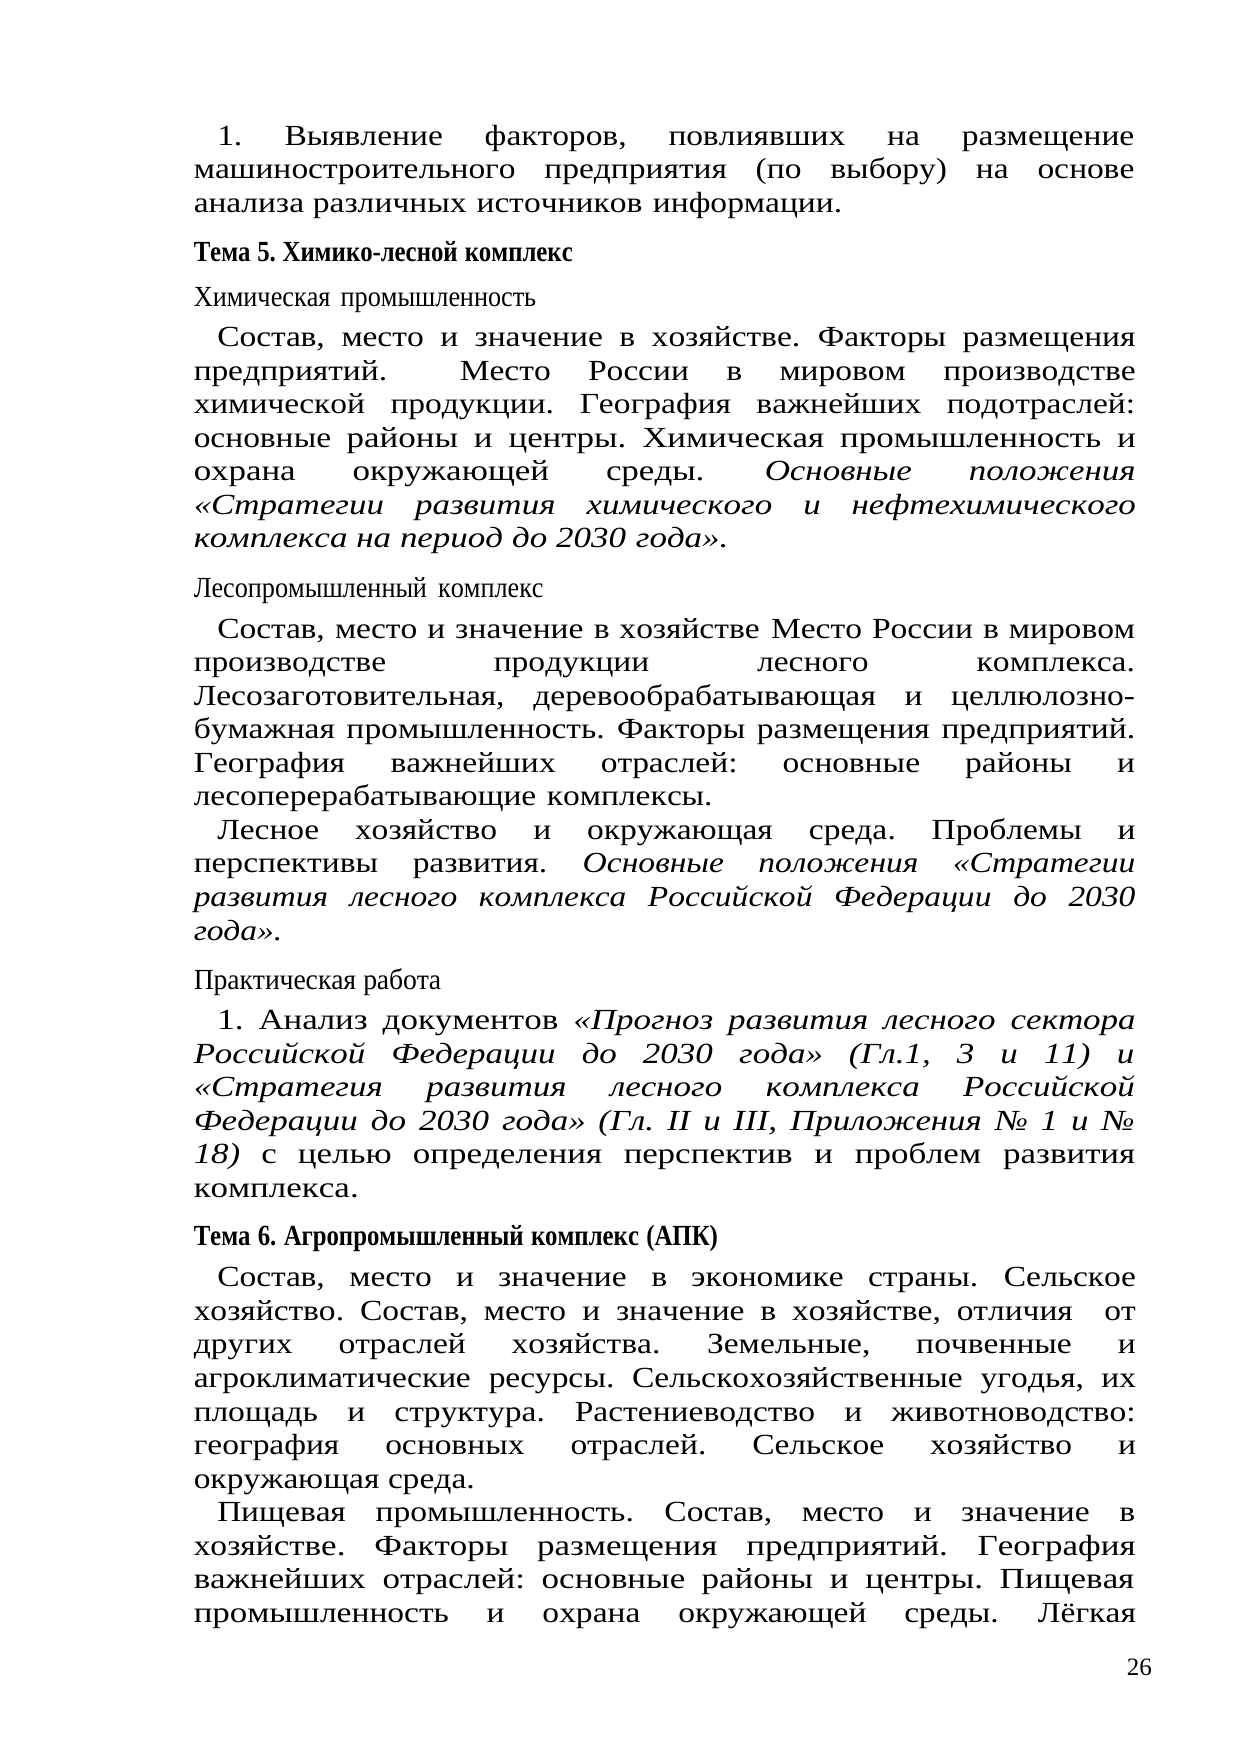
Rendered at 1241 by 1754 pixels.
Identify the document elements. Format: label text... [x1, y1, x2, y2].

subtitle Химическая промышленность [194, 279, 1152, 313]
subtitle Лесопромышленный комплекс [194, 570, 1152, 604]
text Состав, место и значение в экономике страны. Сельское хозяйство. Состав, место и значение в хозяйстве, отличия от других отраслей хозяйства. Земельные, почвенные и агроклиматические ресурсы. Сельскохозяйственные угодья, их площадь и структура. Растениеводство и животноводство: география основных отраслей. Сельское хозяйство и окружающая среда. [193, 1259, 1136, 1494]
subtitle Практическая работа [194, 962, 1152, 996]
text 1. Анализ документов «Прогноз развития лесного сектора Российской Федерации до 2030 года» (Гл.1, 3 и 11) и «Стратегия развития лесного комплекса Российской Федерации до 2030 года» (Гл. II и III, Приложения № 1 и № 18) с целью определения перспектив и проблем развития комплекса. [193, 1002, 1136, 1204]
text 1. Выявление факторов, повлиявших на размещение машиностроительного предприятия (по выбору) на основе анализа различных источников информации. [193, 118, 1136, 219]
text Состав, место и значение в хозяйстве Место России в мировом производстве продукции лесного комплекса. Лесозаготовительная, деревообрабатывающая и целлюлозно-бумажная промышленность. Факторы размещения предприятий. География важнейших отраслей: основные районы и лесоперерабатывающие комплексы. [193, 611, 1136, 812]
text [193, 1494, 1136, 1628]
text Состав, место и значение в хозяйстве. Факторы размещения предприятий. Место России в мировом производстве химической продукции. География важнейших подотраслей: основные районы и центры. Химическая промышленность и охрана окружающей среды. Основные положения «Стратегии развития химического и нефтехимического комплекса на период до 2030 года». [193, 319, 1136, 554]
subtitle Тема 6. Агропромышленный комплекс (АПК) [193, 1218, 1152, 1252]
text Лесное хозяйство и окружающая среда. Проблемы и перспективы развития. Основные положения «Стратегии развития лесного комплекса Российской Федерации до 2030 года». [193, 812, 1136, 946]
subtitle Тема 5. Химико-лесной комплекс [193, 234, 1152, 268]
